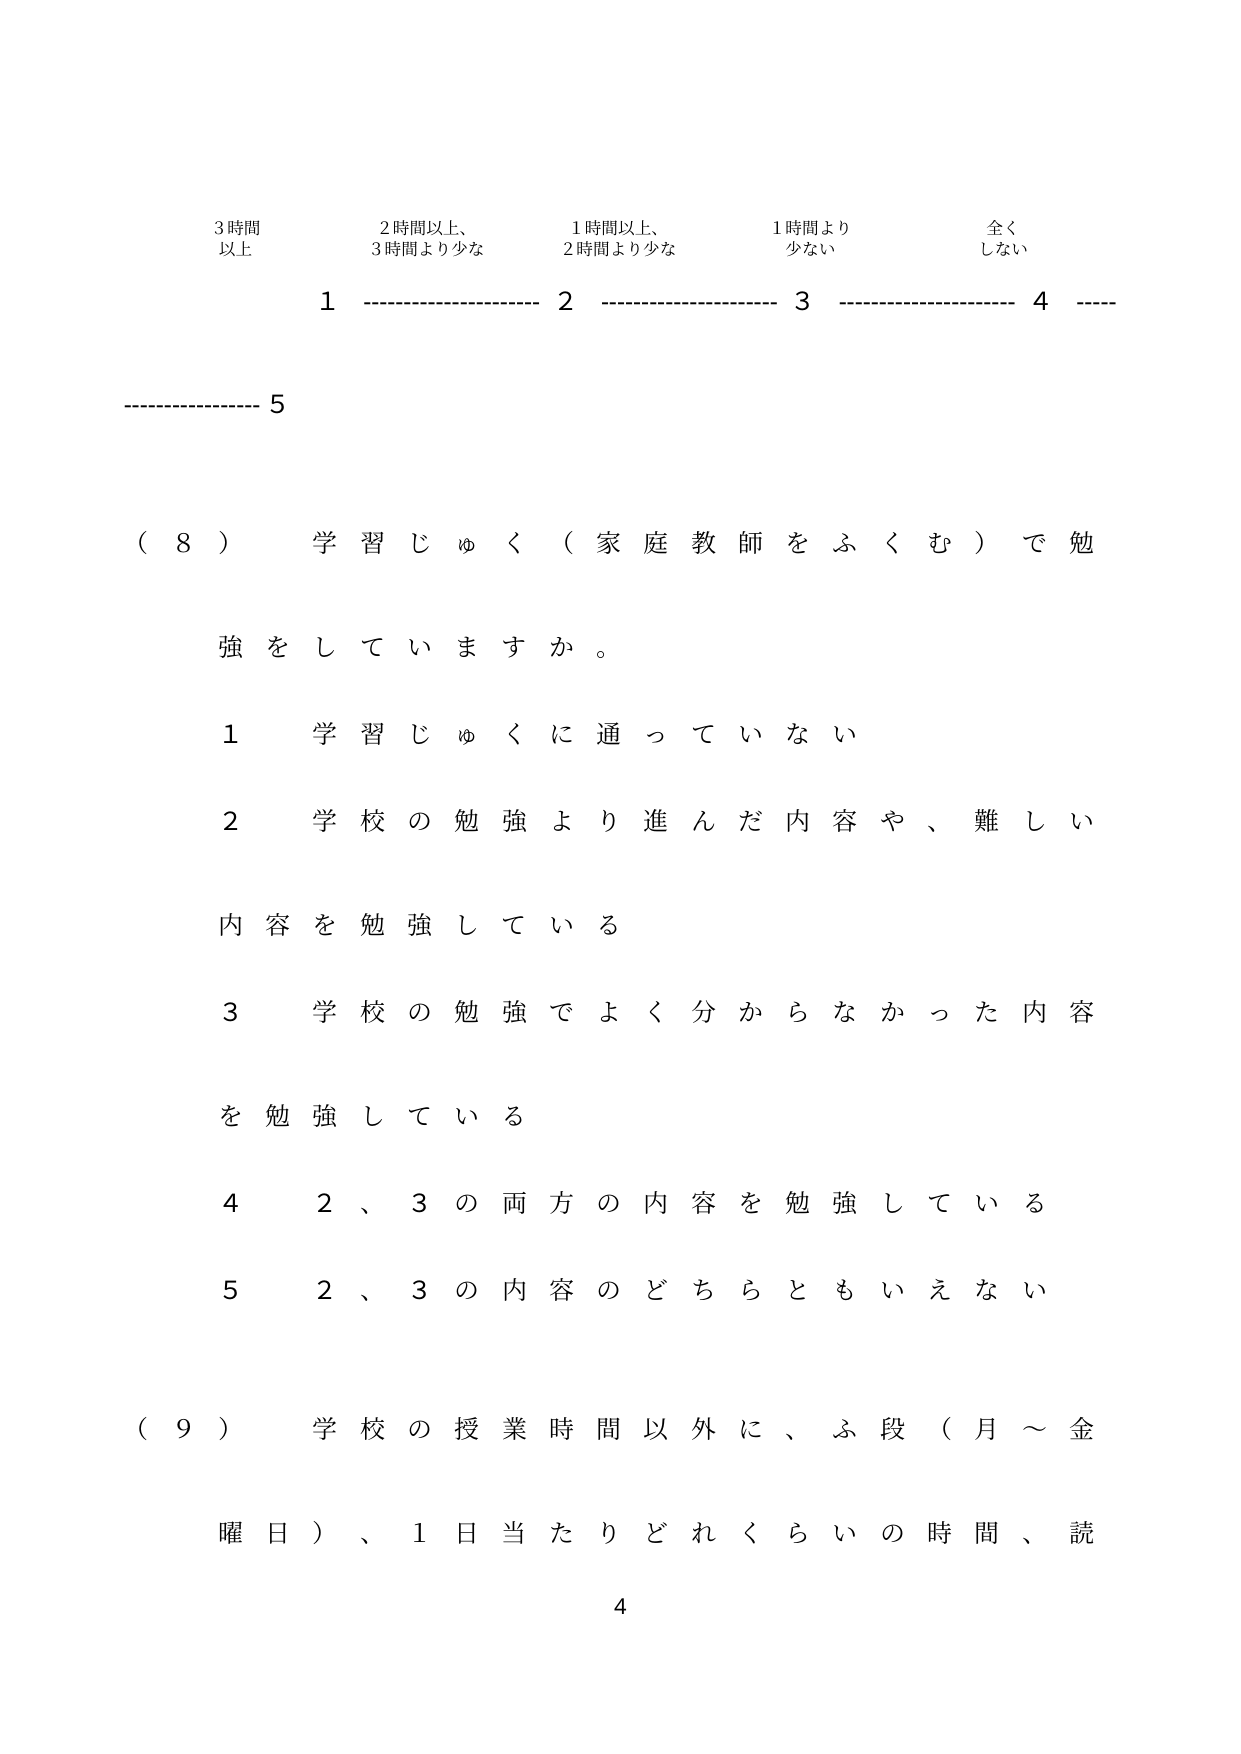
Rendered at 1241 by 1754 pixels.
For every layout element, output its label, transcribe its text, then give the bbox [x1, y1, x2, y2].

list ５ ２、３の内容のどちらともいえない [198, 1254, 1117, 1323]
list ２ 学校の勉強より進んだ内容や、難しい内容を勉強している [198, 785, 1117, 958]
text １----------------------２----------------------３----------------------４----------------------５ [123, 265, 1117, 438]
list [123, 1393, 1117, 1566]
list 学習じゅく（家庭教師をふくむ）で勉強をしていますか。 [123, 507, 1117, 680]
list １ 学習じゅくに通っていない [198, 698, 1117, 767]
list ３ 学校の勉強でよく分からなかった内容を勉強している [198, 976, 1117, 1149]
list ４ ２、３の両方の内容を勉強している [198, 1167, 1117, 1236]
